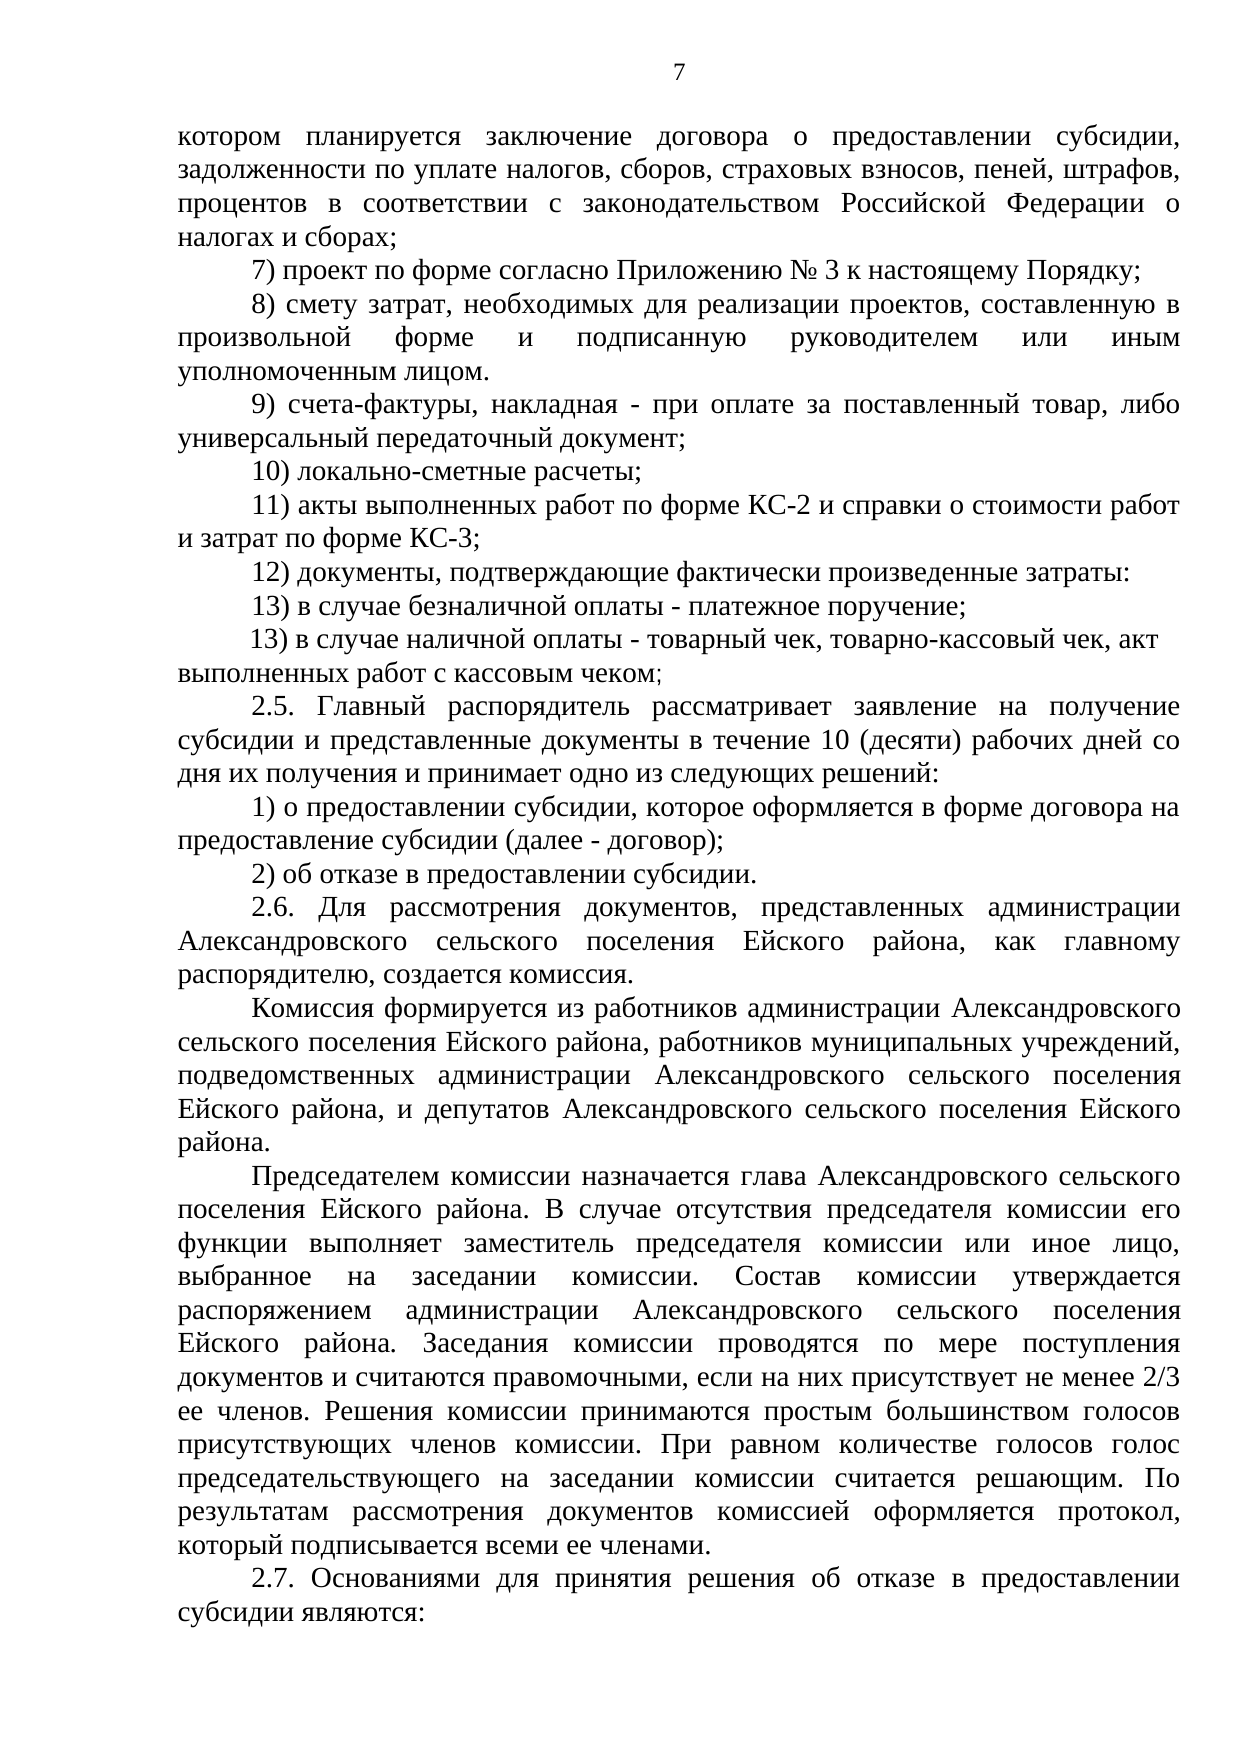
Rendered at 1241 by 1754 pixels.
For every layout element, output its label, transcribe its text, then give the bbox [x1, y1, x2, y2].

text Комиссия формируется из работников администрации Александровского сельского поселения Ейского района, работников муниципальных учреждений, подведомственных администрации Александровского сельского поселения Ейского района, и депутатов Александровского сельского поселения Ейского района. [177, 990, 1181, 1158]
text 2) об отказе в предоставлении субсидии. [177, 856, 1181, 889]
text Председателем комиссии назначается глава Александровского сельского поселения Ейского района. В случае отсутствия председателя комиссии его функции выполняет заместитель председателя комиссии или иное лицо, выбранное на заседании комиссии. Состав комиссии утверждается распоряжением администрации Александровского сельского поселения Ейского района. Заседания комиссии проводятся по мере поступления документов и считаются правомочными, если на них присутствует не менее 2/3 ее членов. Решения комиссии принимаются простым большинством голосов присутствующих членов комиссии. При равном количестве голосов голос председательствующего на заседании комиссии считается решающим. По результатам рассмотрения документов комиссией оформляется протокол, который подписывается всеми ее членами. [177, 1158, 1181, 1560]
text 10) локально-сметные расчеты; [177, 453, 1181, 487]
text 12) документы, подтверждающие фактически произведенные затраты: [177, 554, 1181, 588]
text 2.5. Главный распорядитель рассматривает заявление на получение субсидии и представленные документы в течение 10 (десяти) рабочих дней со дня их получения и принимает одно из следующих решений: [177, 688, 1181, 789]
text 13) в случае безналичной оплаты - платежное поручение; [177, 588, 1181, 621]
text 11) акты выполненных работ по форме КС-2 и справки о стоимости работ и затрат по форме КС-3; [177, 487, 1181, 554]
text 9) счета-фактуры, накладная - при оплате за поставленный товар, либо универсальный передаточный документ; [177, 386, 1181, 453]
text 2.6. Для рассмотрения документов, представленных администрации Александровского сельского поселения Ейского района, как главному распорядителю, создается комиссия. [177, 889, 1181, 990]
text 1) о предоставлении субсидии, которое оформляется в форме договора на предоставление субсидии (далее - договор); [177, 789, 1181, 856]
text 2.7. Основаниями для принятия решения об отказе в предоставлении субсидии являются: [177, 1560, 1181, 1627]
text 8) смету затрат, необходимых для реализации проектов, составленную в произвольной форме и подписанную руководителем или иным уполномоченным лицом. [177, 286, 1181, 386]
text 13) в случае наличной оплаты - товарный чек, товарно-кассовый чек, акт выполненных работ с кассовым чеком; [177, 621, 1181, 688]
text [177, 118, 1181, 252]
text 7) проект по форме согласно Приложению № 3 к настоящему Порядку; [177, 252, 1181, 286]
